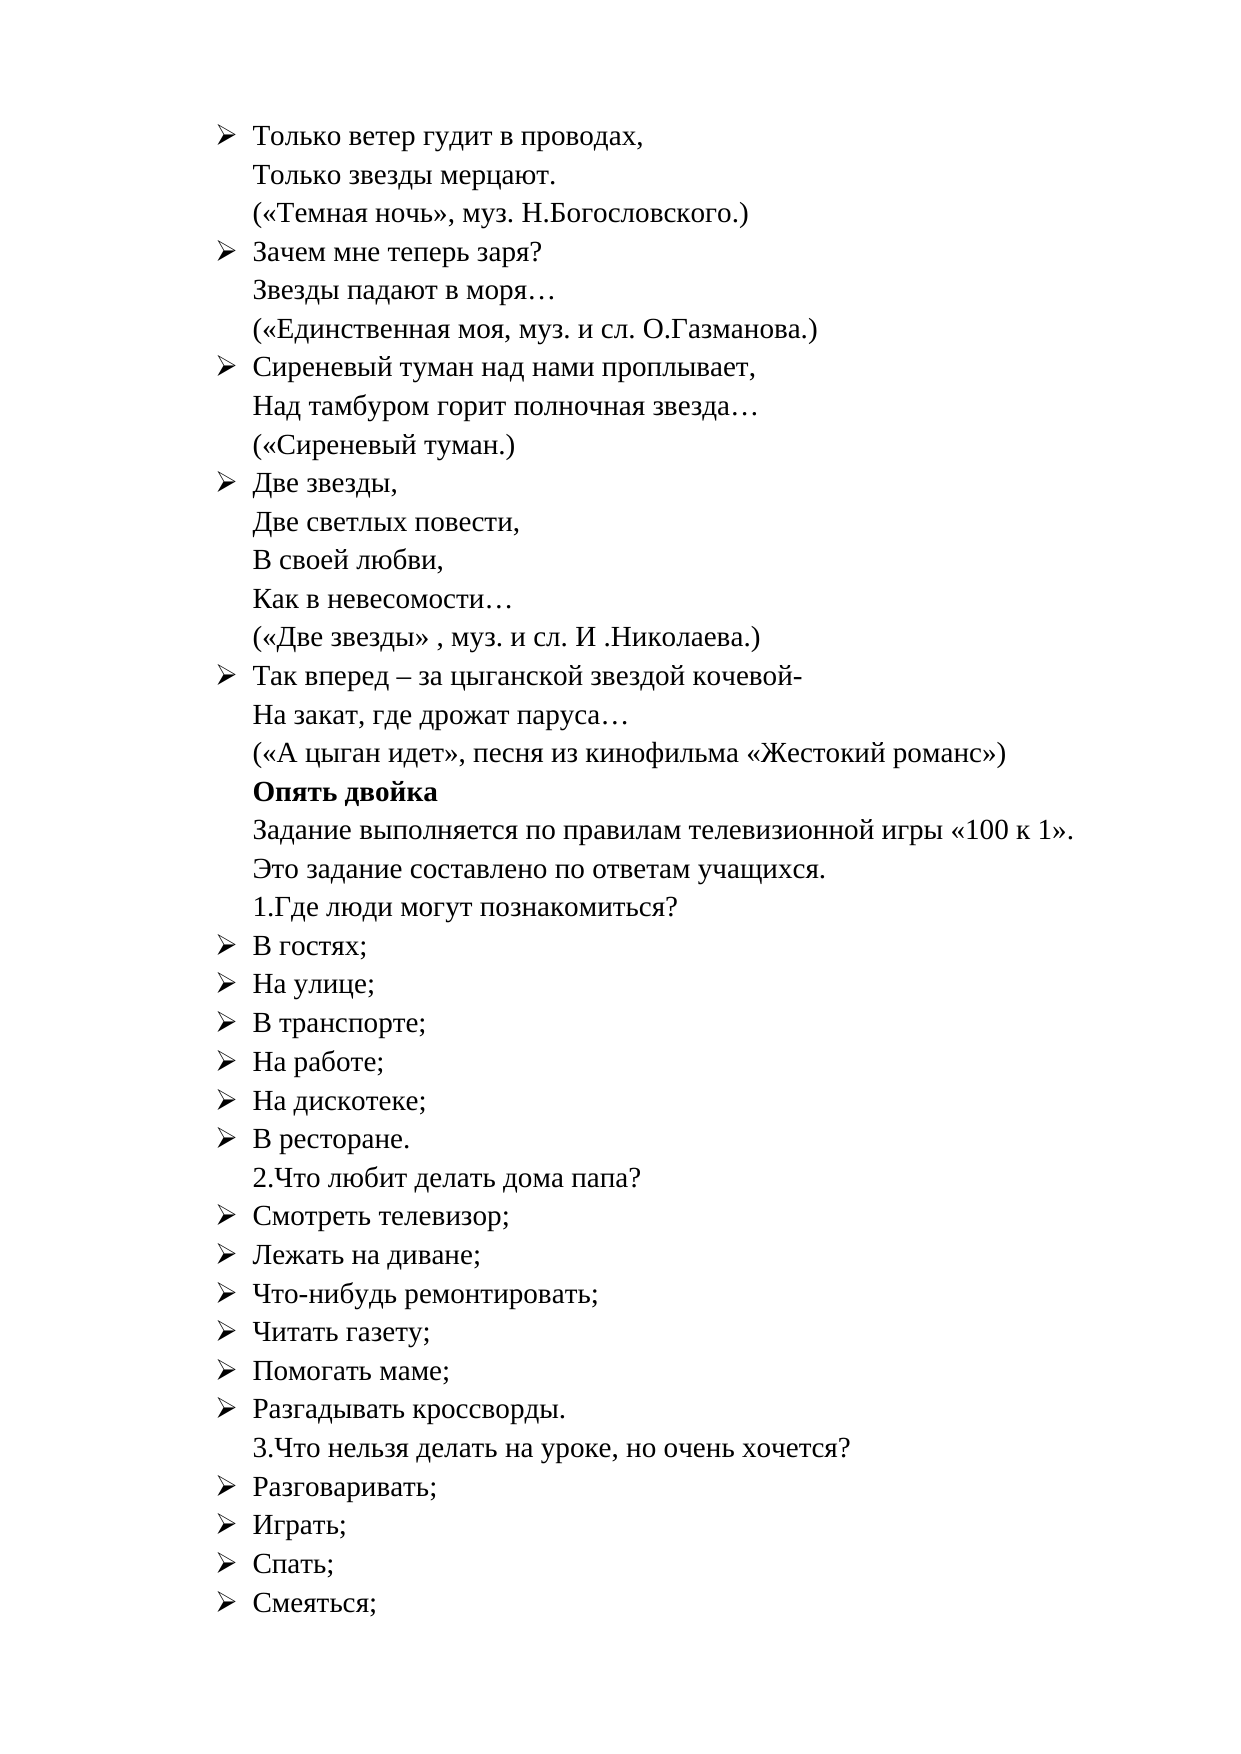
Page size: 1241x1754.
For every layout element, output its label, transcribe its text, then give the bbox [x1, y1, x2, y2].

list На дискотеке; [215, 1083, 1152, 1116]
list Так вперед – за цыганской звездой кочевой- [215, 658, 1152, 692]
list Сиреневый туман над нами проплывает, Над тамбуром горит полночная звезда… («Сиреневый туман.) [215, 349, 1152, 460]
list Что-нибудь ремонтировать; [215, 1276, 1152, 1309]
list На работе; [215, 1044, 1152, 1078]
list 3.Что нельзя делать на уроке, но очень хочется? [252, 1430, 1152, 1464]
list Помогать маме; [215, 1353, 1152, 1387]
list 2.Что любит делать дома папа? [252, 1160, 1152, 1193]
list Опять двойка [252, 774, 1152, 807]
list Играть; [215, 1507, 1152, 1541]
list Две звезды, Две светлых повести, В своей любви, Как в невесомости… («Две звезды» , муз. и сл. И .Николаева.) [215, 465, 1152, 653]
list Смеяться; [215, 1585, 1152, 1618]
list Спать; [215, 1546, 1152, 1580]
list Только ветер гудит в проводах, Только звезды мерцают. («Темная ночь», муз. Н.Богословского.) [215, 118, 1152, 229]
list Смотреть телевизор; [215, 1198, 1152, 1232]
list В ресторане. [215, 1121, 1152, 1155]
list В транспорте; [215, 1005, 1152, 1039]
list Разговаривать; [215, 1469, 1152, 1502]
list На закат, где дрожат паруса… («А цыган идет», песня из кинофильма «Жестокий романс») [252, 697, 1152, 769]
list Зачем мне теперь заря? Звезды падают в моря… («Единственная моя, муз. и сл. О.Газманова.) [215, 234, 1152, 344]
list На улице; [215, 967, 1152, 1000]
list Задание выполняется по правилам телевизионной игры «100 к 1». Это задание составлено по ответам учащихся. 1.Где люди могут познакомиться? [252, 812, 1152, 923]
list В гостях; [215, 928, 1152, 962]
list Читать газету; [215, 1314, 1152, 1348]
list Разгадывать кроссворды. [215, 1392, 1152, 1425]
list Лежать на диване; [215, 1237, 1152, 1271]
